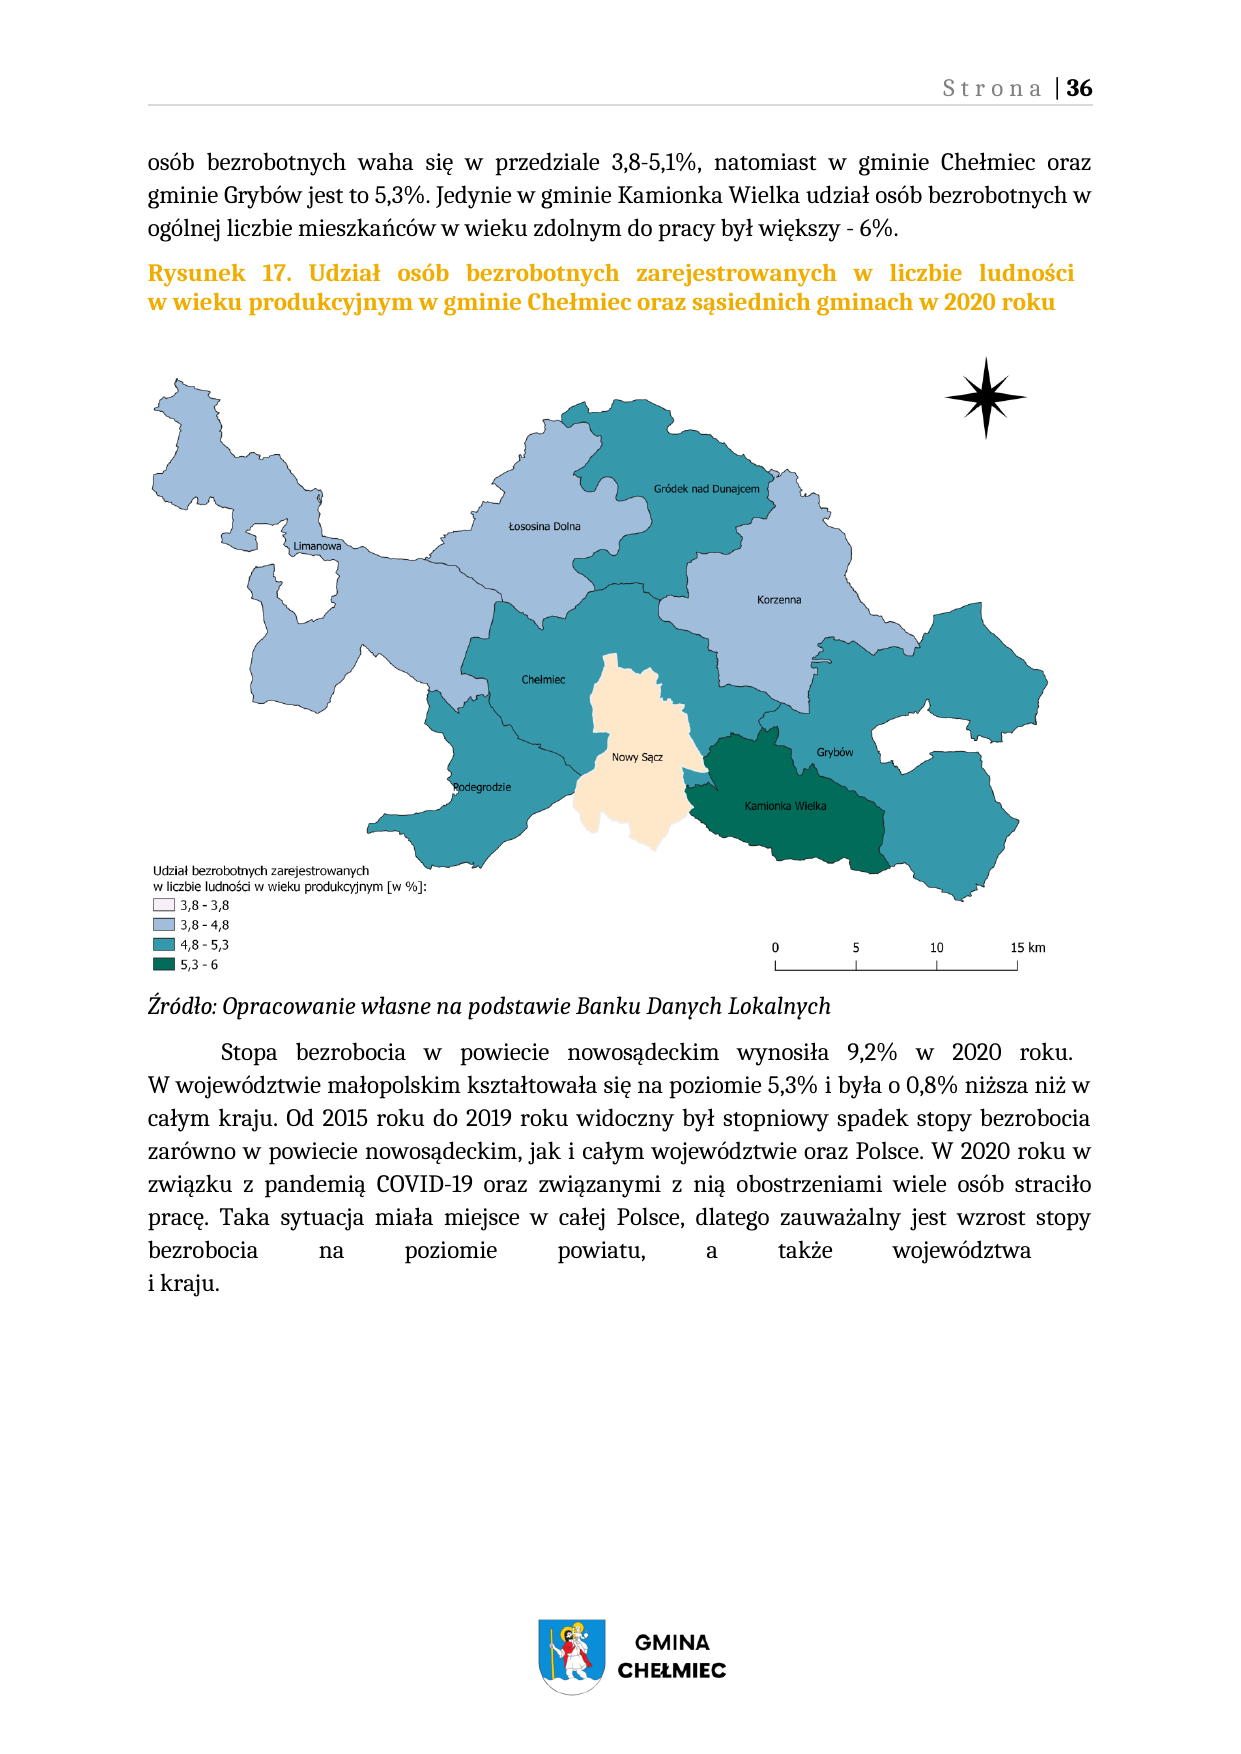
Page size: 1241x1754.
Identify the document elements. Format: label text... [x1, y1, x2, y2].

text Źródło: Opracowanie własne na podstawie Banku Danych Lokalnych [148, 992, 1093, 1021]
picture [147, 337, 1050, 976]
text Rysunek 17. Udział osób bezrobotnych zarejestrowanych w liczbie ludności w wieku produkcyjnym w gminie Chełmiec oraz sąsiednich gminach w 2020 roku [148, 259, 1093, 317]
text Stopa bezrobocia w powiecie nowosądeckim wynosiła 9,2% w 2020 roku. W województwie małopolskim kształtowała się na poziomie 5,3% i była o 0,8% niższa niż w całym kraju. Od 2015 roku do 2019 roku widoczny był stopniowy spadek stopy bezrobocia zarówno w powiecie nowosądeckim, jak i całym województwie oraz Polsce. W 2020 roku w związku z pandemią COVID-19 oraz związanymi z nią obostrzeniami wiele osób straciło pracę. Taka sytuacja miała miejsce w całej Polsce, dlatego zauważalny jest wzrost stopy bezrobocia na poziomie powiatu, a także województwa i kraju. [148, 1038, 1093, 1298]
picture [535, 1612, 735, 1700]
